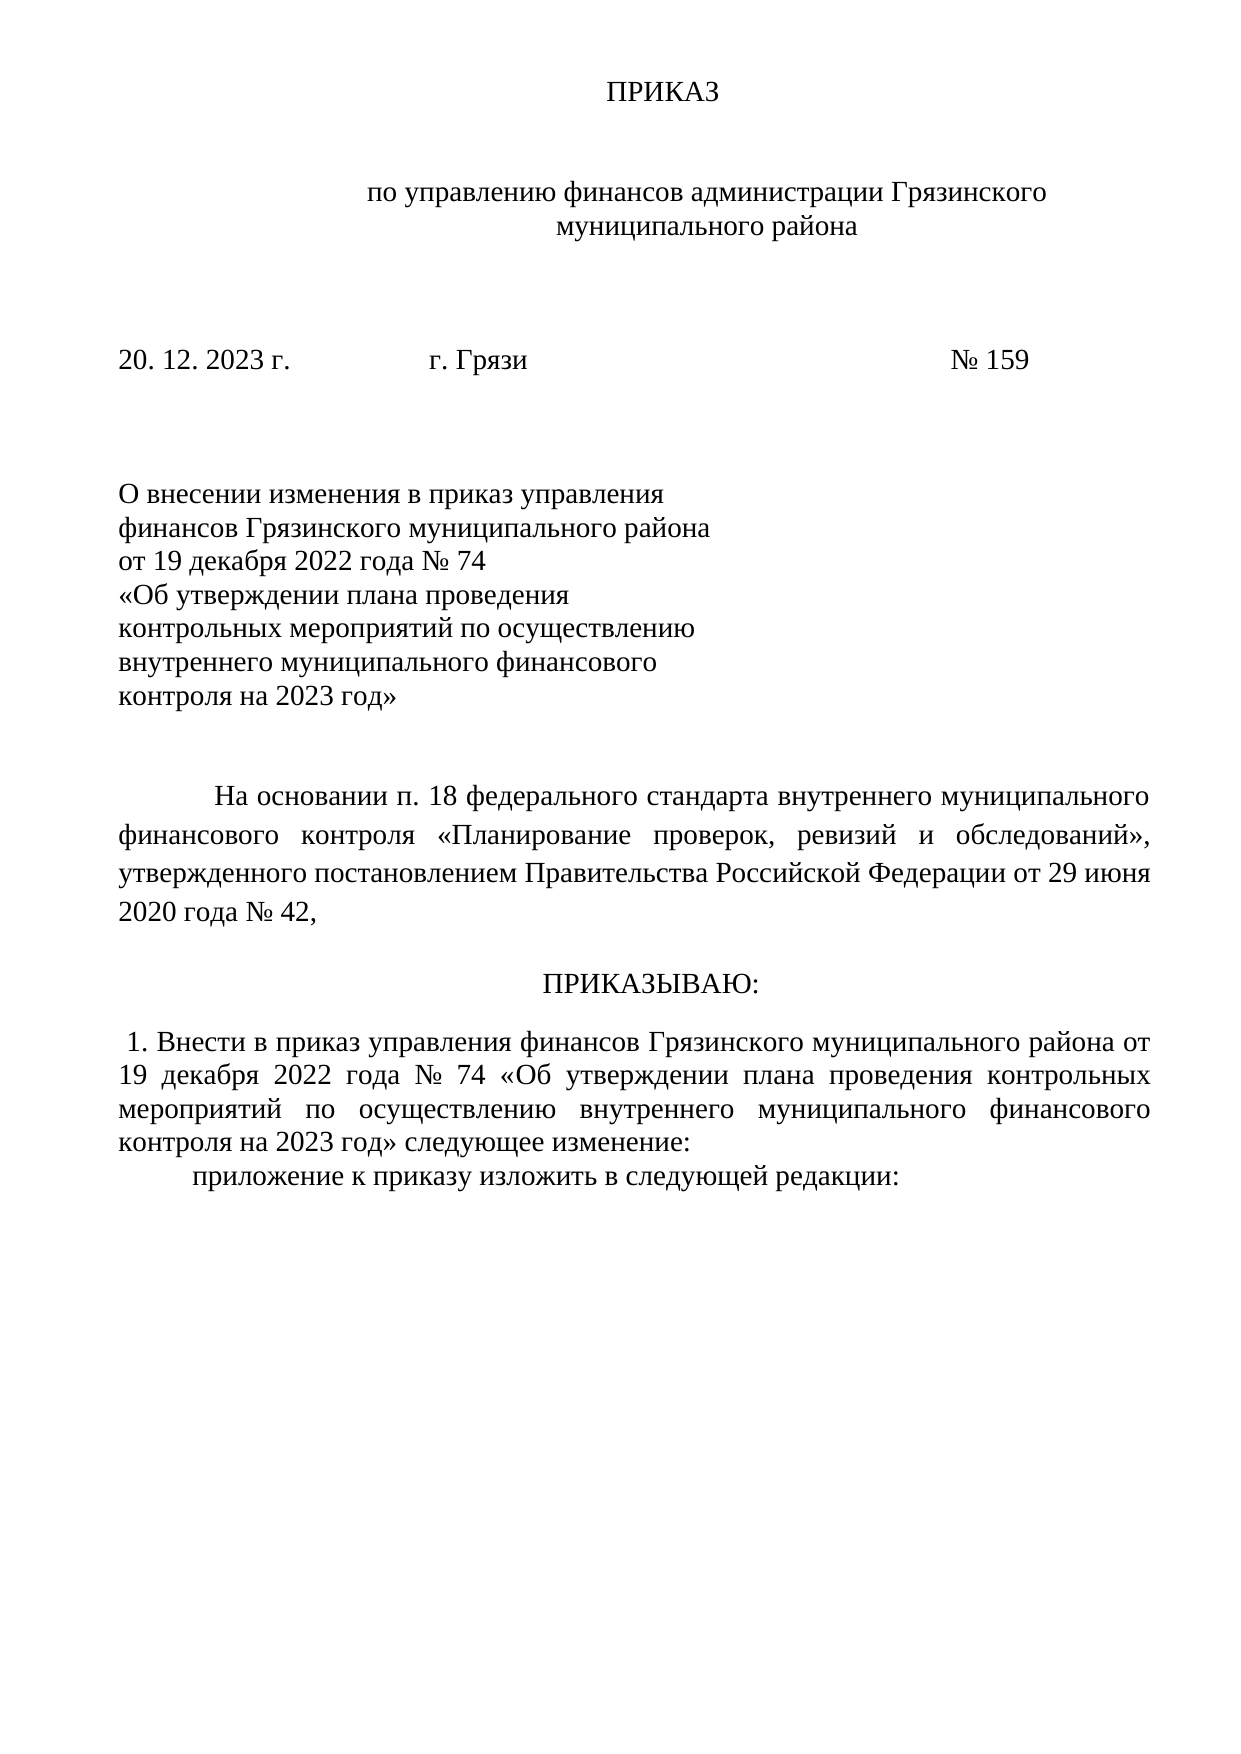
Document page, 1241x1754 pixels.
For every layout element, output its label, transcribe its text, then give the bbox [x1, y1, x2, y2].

text внутреннего муниципального финансового [118, 644, 1152, 678]
text 1. Внести в приказ управления финансов Грязинского муниципального района от 19 декабря 2022 года № 74 «Об утверждении плана проведения контрольных мероприятий по осуществлению внутреннего муниципального финансового контроля на 2023 год» следующее изменение: [118, 1024, 1152, 1158]
text приложение к приказу изложить в следующей редакции: [118, 1158, 1152, 1192]
text по управлению финансов администрации Грязинского [207, 174, 1118, 208]
text контроля на 2023 год» [118, 678, 1152, 711]
text муниципального района [207, 208, 1118, 242]
text 20. 12. 2023 г. г. Грязи № 159 [118, 342, 1118, 376]
text ПРИКАЗЫВАЮ: [118, 966, 1152, 999]
text от 19 декабря 2022 года № 74 [118, 543, 1152, 577]
text финансов Грязинского муниципального района [118, 510, 1152, 543]
text О внесении изменения в приказ управления [118, 476, 1152, 510]
text контрольных мероприятий по осуществлению [118, 611, 1152, 644]
text ПРИКАЗ [118, 74, 1118, 107]
text На основании п. 18 федерального стандарта внутреннего муниципального финансового контроля «Планирование проверок, ревизий и обследований», утвержденного постановлением Правительства Российской Федерации от 29 июня 2020 года № 42, [118, 778, 1152, 927]
text «Об утверждении плана проведения [118, 577, 1152, 611]
